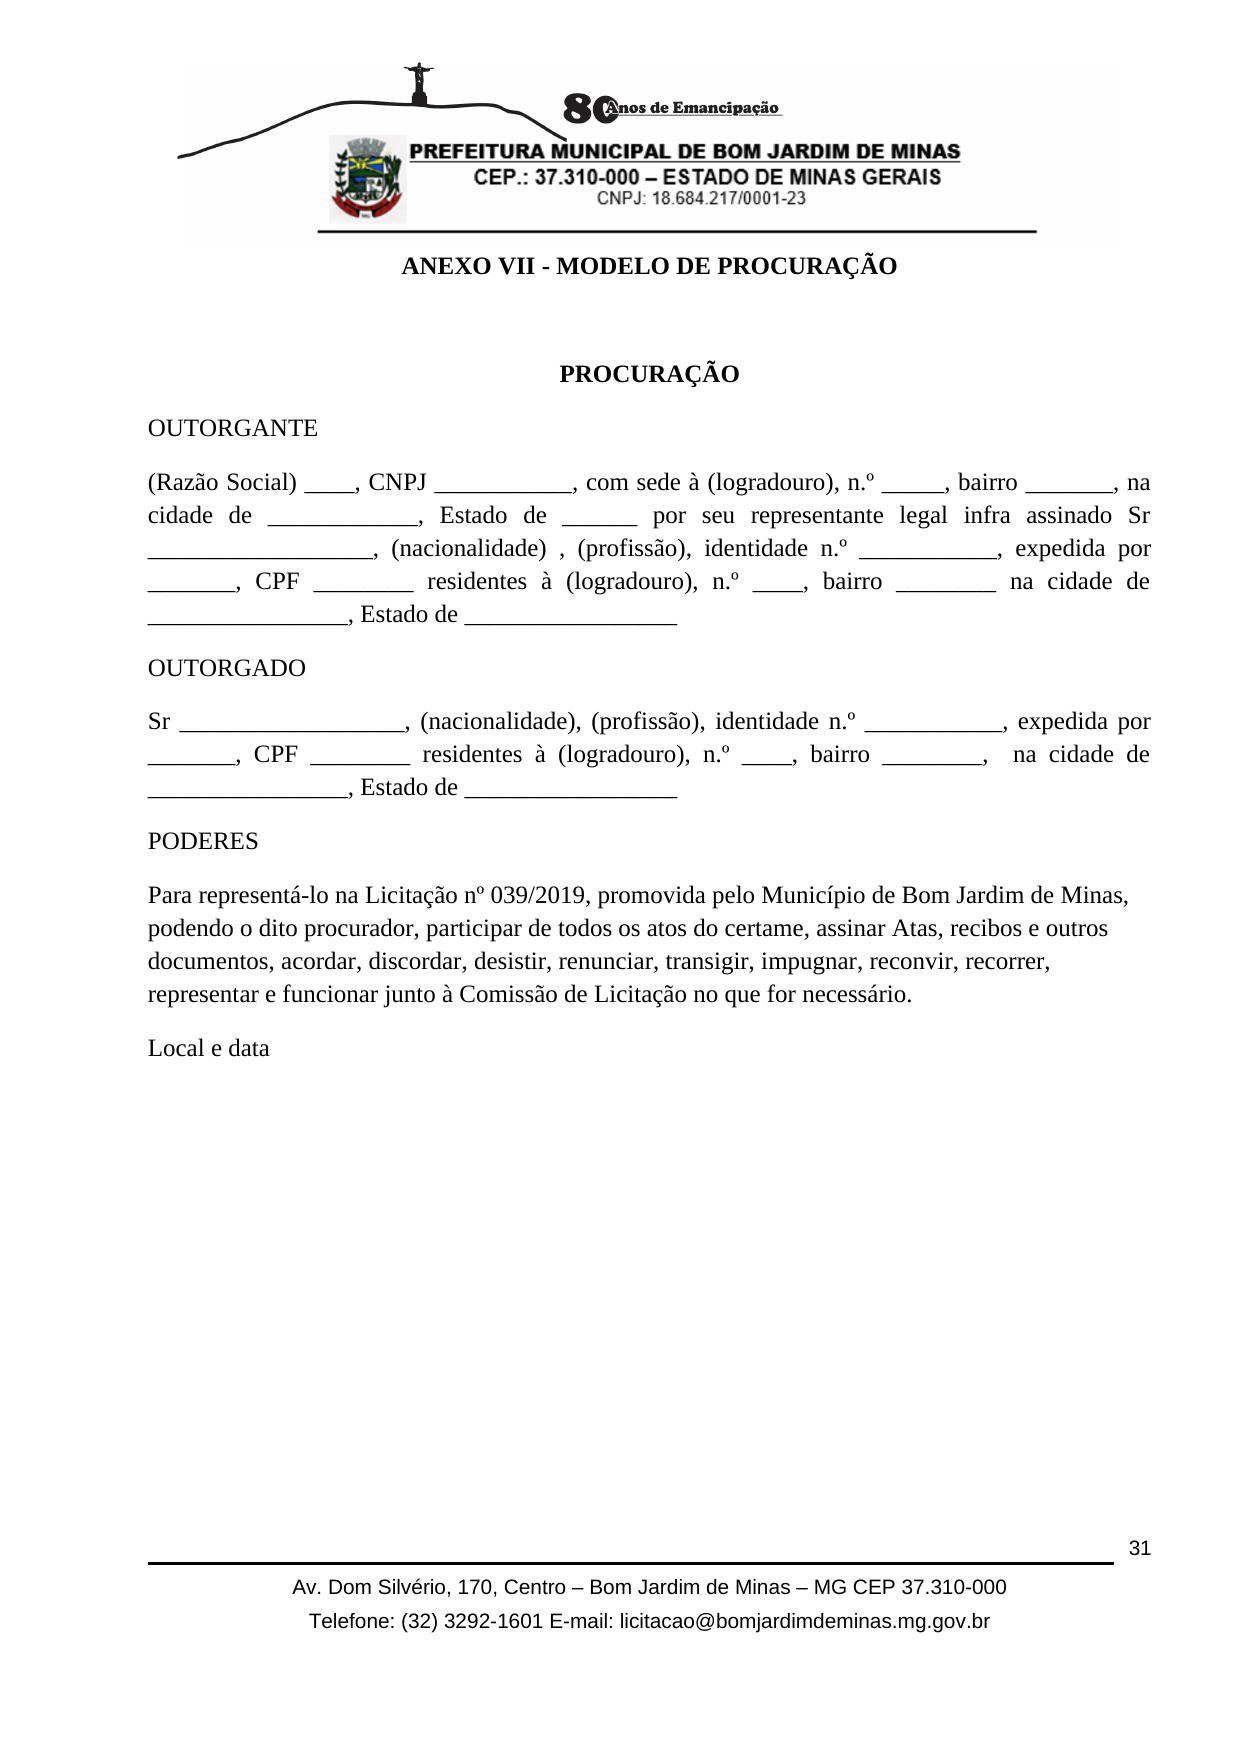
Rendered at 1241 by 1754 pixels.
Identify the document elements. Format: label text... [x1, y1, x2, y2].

text PODERES [148, 826, 1152, 855]
text OUTORGANTE [148, 413, 1152, 442]
text (Razão Social) ____, CNPJ ___________, com sede à (logradouro), n.º _____, bairro _______, na cidade de ____________, Estado de ______ por seu representante legal infra assinado Sr __________________, (nacionalidade) , (profissão), identidade n.º ___________, expedida por _______, CPF ________ residentes à (logradouro), n.º ____, bairro ________ na cidade de ________________, Estado de _________________ [148, 467, 1152, 627]
picture [177, 59, 1123, 252]
text Local e data [148, 1033, 1152, 1062]
text ANEXO VII - MODELO DE PROCURAÇÃO [148, 251, 1152, 280]
text OUTORGADO [148, 653, 1152, 681]
text Sr __________________, (nacionalidade), (profissão), identidade n.º ___________, expedida por _______, CPF ________ residentes à (logradouro), n.º ____, bairro ________, na cidade de ________________, Estado de _________________ [148, 706, 1152, 801]
text Para representá-lo na Licitação nº 039/2019, promovida pelo Município de Bom Jardim de Minas, podendo o dito procurador, participar de todos os atos do certame, assinar Atas, recibos e outros documentos, acordar, discordar, desistir, renunciar, transigir, impugnar, reconvir, recorrer, representar e funcionar junto à Comissão de Licitação no que for necessário. [148, 880, 1152, 1008]
text PROCURAÇÃO [148, 359, 1152, 388]
